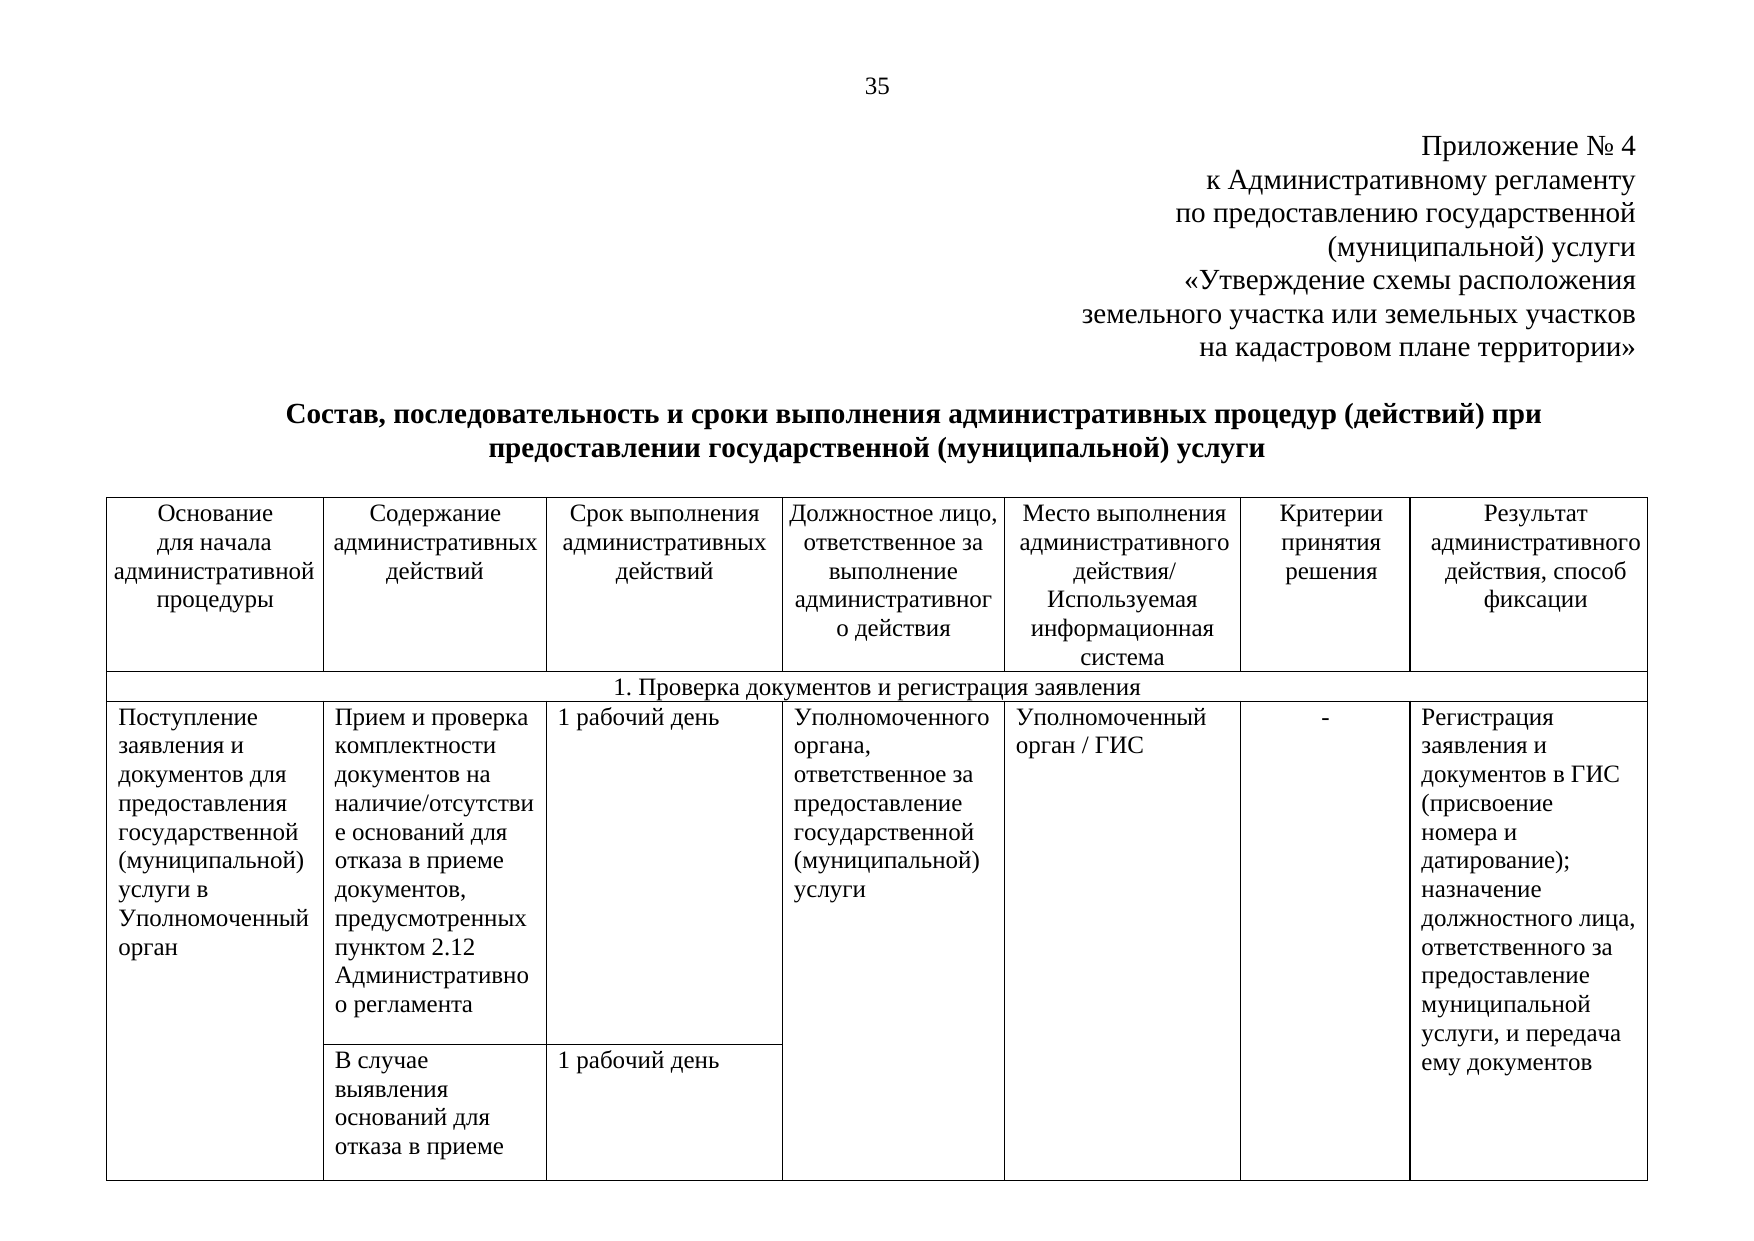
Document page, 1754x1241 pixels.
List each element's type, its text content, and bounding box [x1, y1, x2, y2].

text на кадастровом плане территории» [118, 329, 1636, 363]
text по предоставлению государственной [118, 195, 1636, 229]
table_header Результат административного действия, способ фиксации [1411, 498, 1647, 671]
table_cell 1. Проверка документов и регистрация заявления [107, 672, 1647, 701]
table_header Должностное лицо, ответственное за выполнение административного действия [783, 498, 1004, 671]
text «Утверждение схемы расположения [118, 262, 1636, 296]
table_header Место выполнения административного действия/ Используемая информационная система [1005, 498, 1240, 671]
table_cell Поступление заявления и документов для предоставления государственной (муниципальной) услуги в Уполномоченный орган [107, 702, 323, 1180]
text Приложение № 4 [118, 128, 1636, 162]
table_header Критерии принятия решения [1241, 498, 1409, 671]
table_cell Регистрация заявления и документов в ГИС (присвоение номера и датирование); назначение должностного лица, ответственного за предоставление муниципальной услуги, и передача ему документов [1411, 702, 1647, 1180]
text (муниципальной) услуги [118, 229, 1636, 262]
text Состав, последовательность и сроки выполнения административных процедур (действий) при предоставлении государственной (муниципальной) услуги [118, 397, 1636, 464]
table_cell Уполномоченный орган / ГИС [1005, 702, 1240, 1180]
table_cell 1 рабочий день [547, 702, 782, 1044]
table_cell - [1241, 702, 1409, 1180]
text к Административному регламенту [118, 162, 1636, 195]
table_cell 1 рабочий день [547, 1045, 782, 1180]
table_cell Прием и проверка комплектности документов на наличие/отсутствие оснований для отказа в приеме документов, предусмотренных пунктом 2.12 Административно о регламента [324, 702, 546, 1044]
table_header Содержание административных действий [324, 498, 546, 671]
table_cell Уполномоченного органа, ответственное за предоставление государственной (муниципальной) услуги [783, 702, 1004, 1180]
table_header Основание для начала административной процедуры [107, 498, 323, 671]
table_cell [324, 1045, 546, 1180]
text земельного участка или земельных участков [118, 296, 1636, 329]
table_header Срок выполнения административных действий [547, 498, 782, 671]
